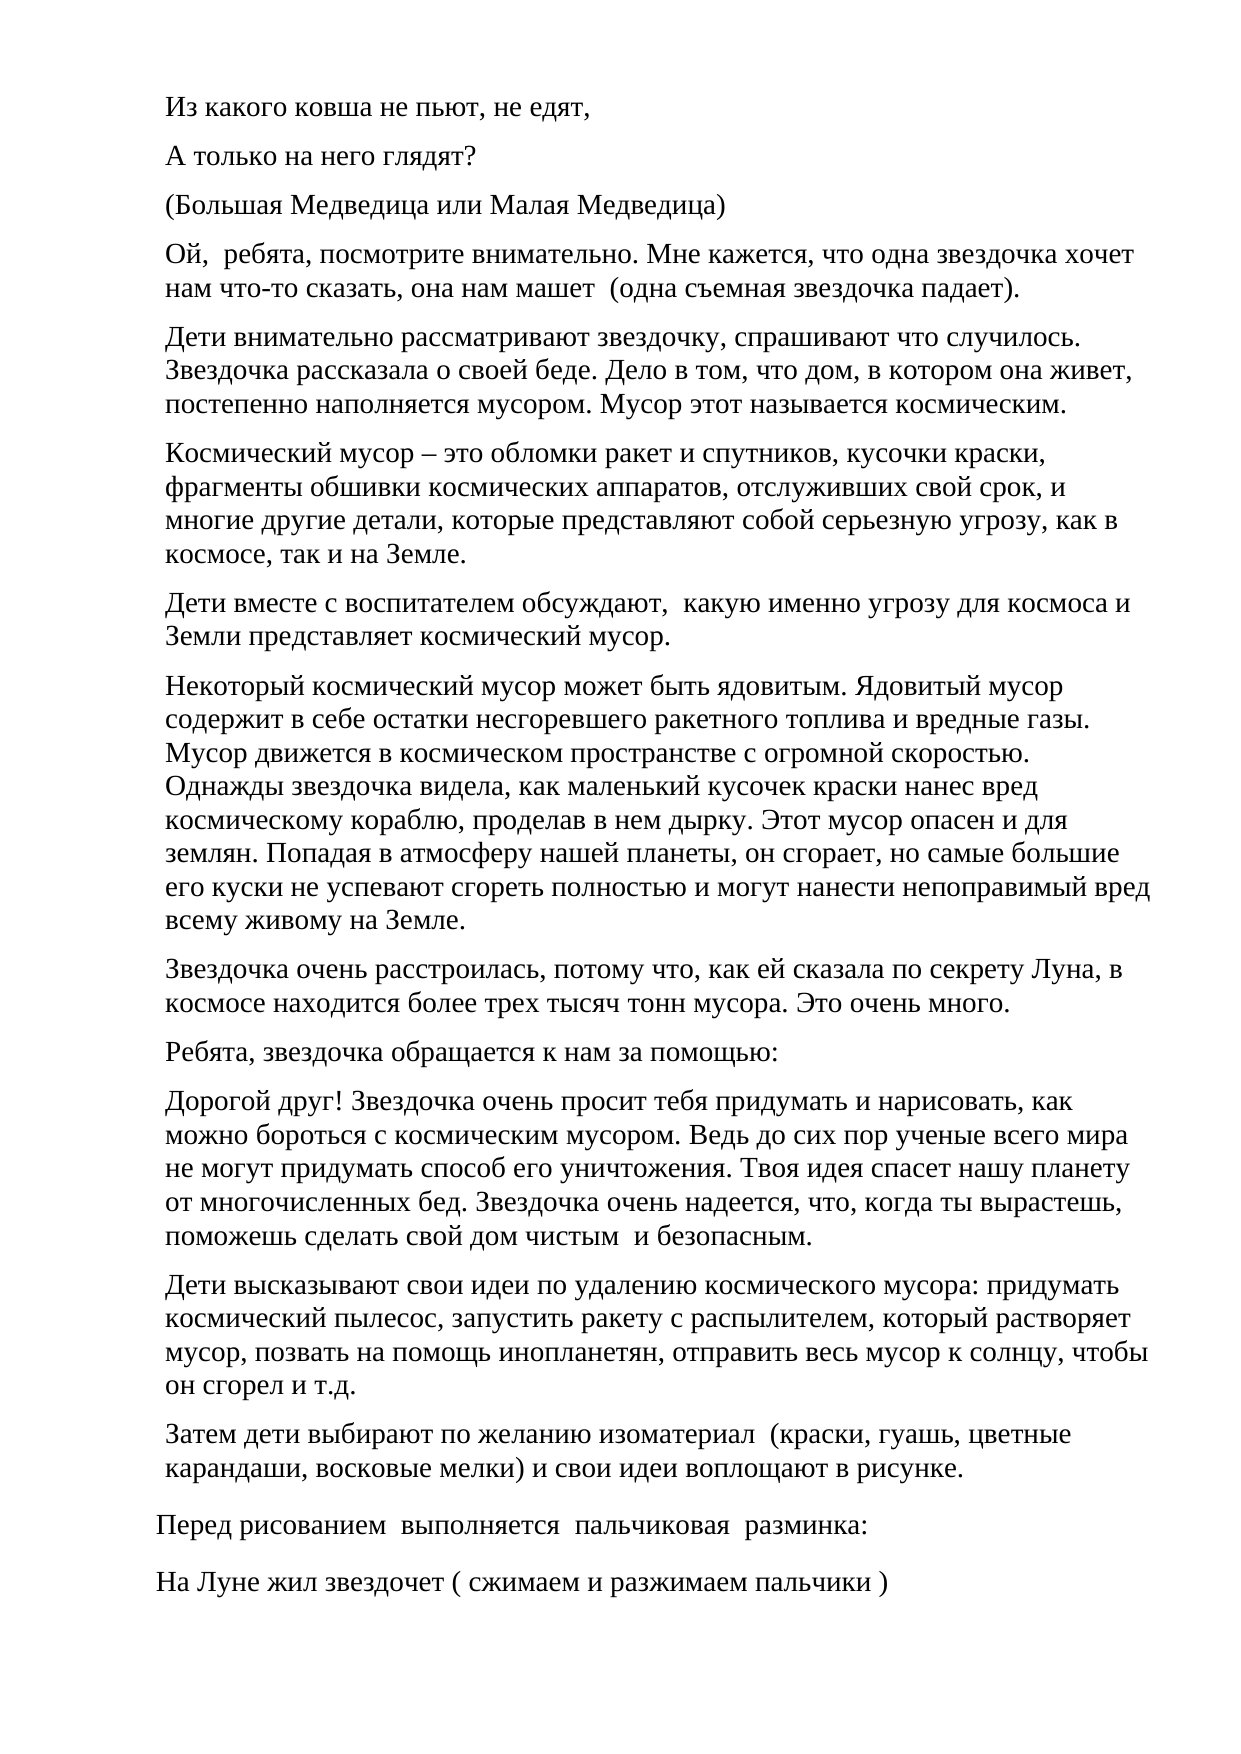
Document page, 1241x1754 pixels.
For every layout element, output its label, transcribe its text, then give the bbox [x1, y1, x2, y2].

text Ой, ребята, посмотрите внимательно. Мне кажется, что одна звездочка хочет нам что-то сказать, она нам машет (одна съемная звездочка падает). [165, 236, 1152, 303]
text Некоторый космический мусор может быть ядовитым. Ядовитый мусор содержит в себе остатки несгоревшего ракетного топлива и вредные газы. Мусор движется в космическом пространстве с огромной скоростью. Однажды звездочка видела, как маленький кусочек краски нанес вред космическому кораблю, проделав в нем дырку. Этот мусор опасен и для землян. Попадая в атмосферу нашей планеты, он сгорает, но самые большие его куски не успевают сгореть полностью и могут нанести непоправимый вред всему живому на Земле. [165, 668, 1152, 936]
text (Большая Медведица или Малая Медведица) [165, 187, 1152, 221]
text Перед рисованием выполняется пальчиковая разминка: [118, 1507, 1152, 1541]
text Дорогой друг! Звездочка очень просит тебя придумать и нарисовать, как можно бороться с космическим мусором. Ведь до сих пор ученые всего мира не могут придумать способ его уничтожения. Твоя идея спасет нашу планету от многочисленных бед. Звездочка очень надеется, что, когда ты вырастешь, поможешь сделать свой дом чистым и безопасным. [165, 1083, 1152, 1251]
text Дети внимательно рассматривают звездочку, спрашивают что случилось. Звездочка рассказала о своей беде. Дело в том, что дом, в котором она живет, постепенно наполняется мусором. Мусор этот называется космическим. [165, 319, 1152, 419]
text Дети высказывают свои идеи по удалению космического мусора: придумать космический пылесос, запустить ракету с распылителем, который растворяет мусор, позвать на помощь инопланетян, отправить весь мусор к солнцу, чтобы он сгорел и т.д. [165, 1267, 1152, 1401]
text Дети вместе с воспитателем обсуждают, какую именно угрозу для космоса и Земли представляет космический мусор. [165, 585, 1152, 652]
text Из какого ковша не пьют, не едят, [165, 89, 1152, 122]
text Затем дети выбирают по желанию изоматериал (краски, гуашь, цветные карандаши, восковые мелки) и свои идеи воплощают в рисунке. [165, 1417, 1152, 1484]
text Космический мусор – это обломки ракет и спутников, кусочки краски, фрагменты обшивки космических аппаратов, отслуживших свой срок, и многие другие детали, которые представляют собой серьезную угрозу, как в космосе, так и на Земле. [165, 435, 1152, 569]
text Звездочка очень расстроилась, потому что, как ей сказала по секрету Луна, в космосе находится более трех тысяч тонн мусора. Это очень много. [165, 952, 1152, 1019]
text А только на него глядят? [165, 138, 1152, 171]
text Ребята, звездочка обращается к нам за помощью: [165, 1034, 1152, 1068]
text На Луне жил звездочет ( сжимаем и разжимаем пальчики ) [118, 1564, 1152, 1598]
